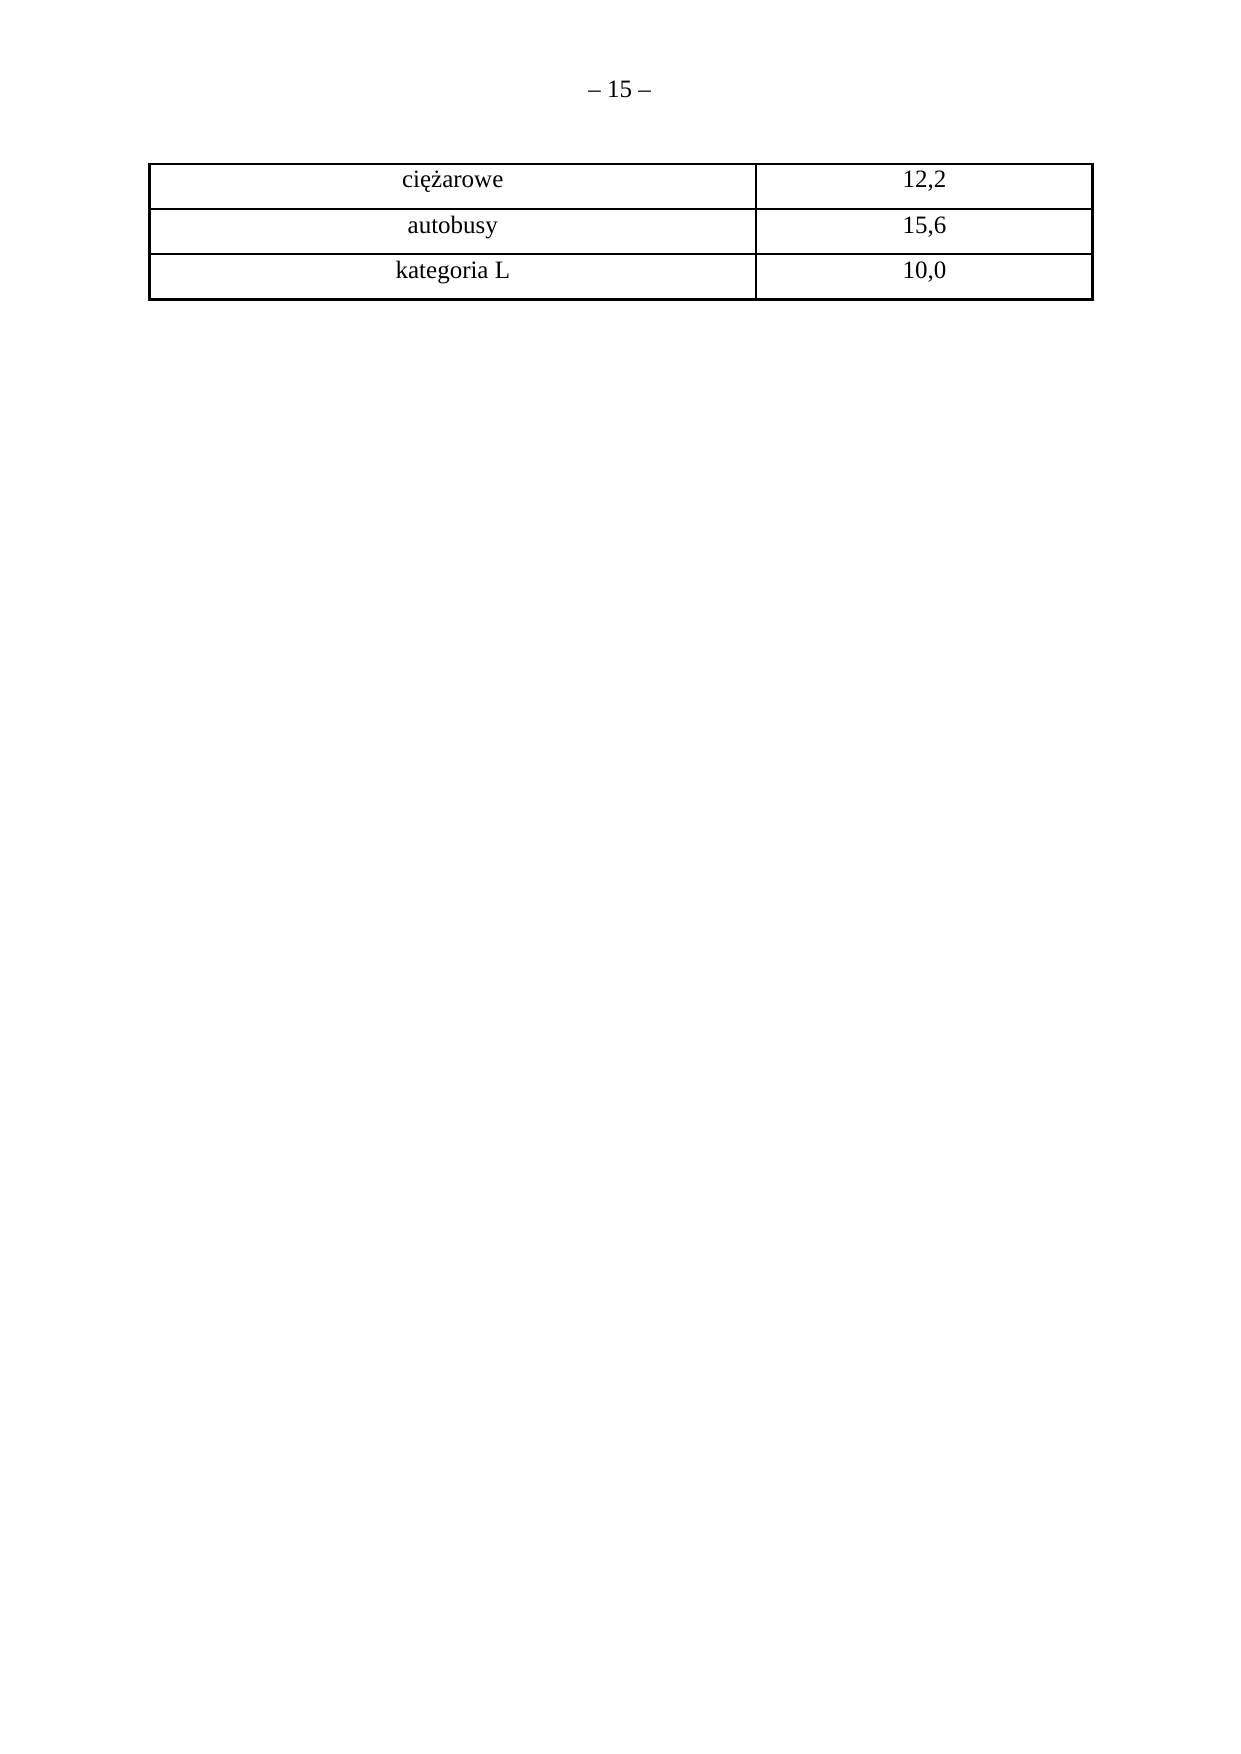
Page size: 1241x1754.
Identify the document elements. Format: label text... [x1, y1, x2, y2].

table_cell kategoria L [151, 255, 755, 298]
table_cell 15,6 [757, 210, 1091, 253]
table_cell 10,0 [757, 255, 1091, 298]
table_cell autobusy [151, 210, 755, 253]
table_cell 12,2 [757, 165, 1091, 208]
table_cell ciężarowe [151, 165, 755, 208]
